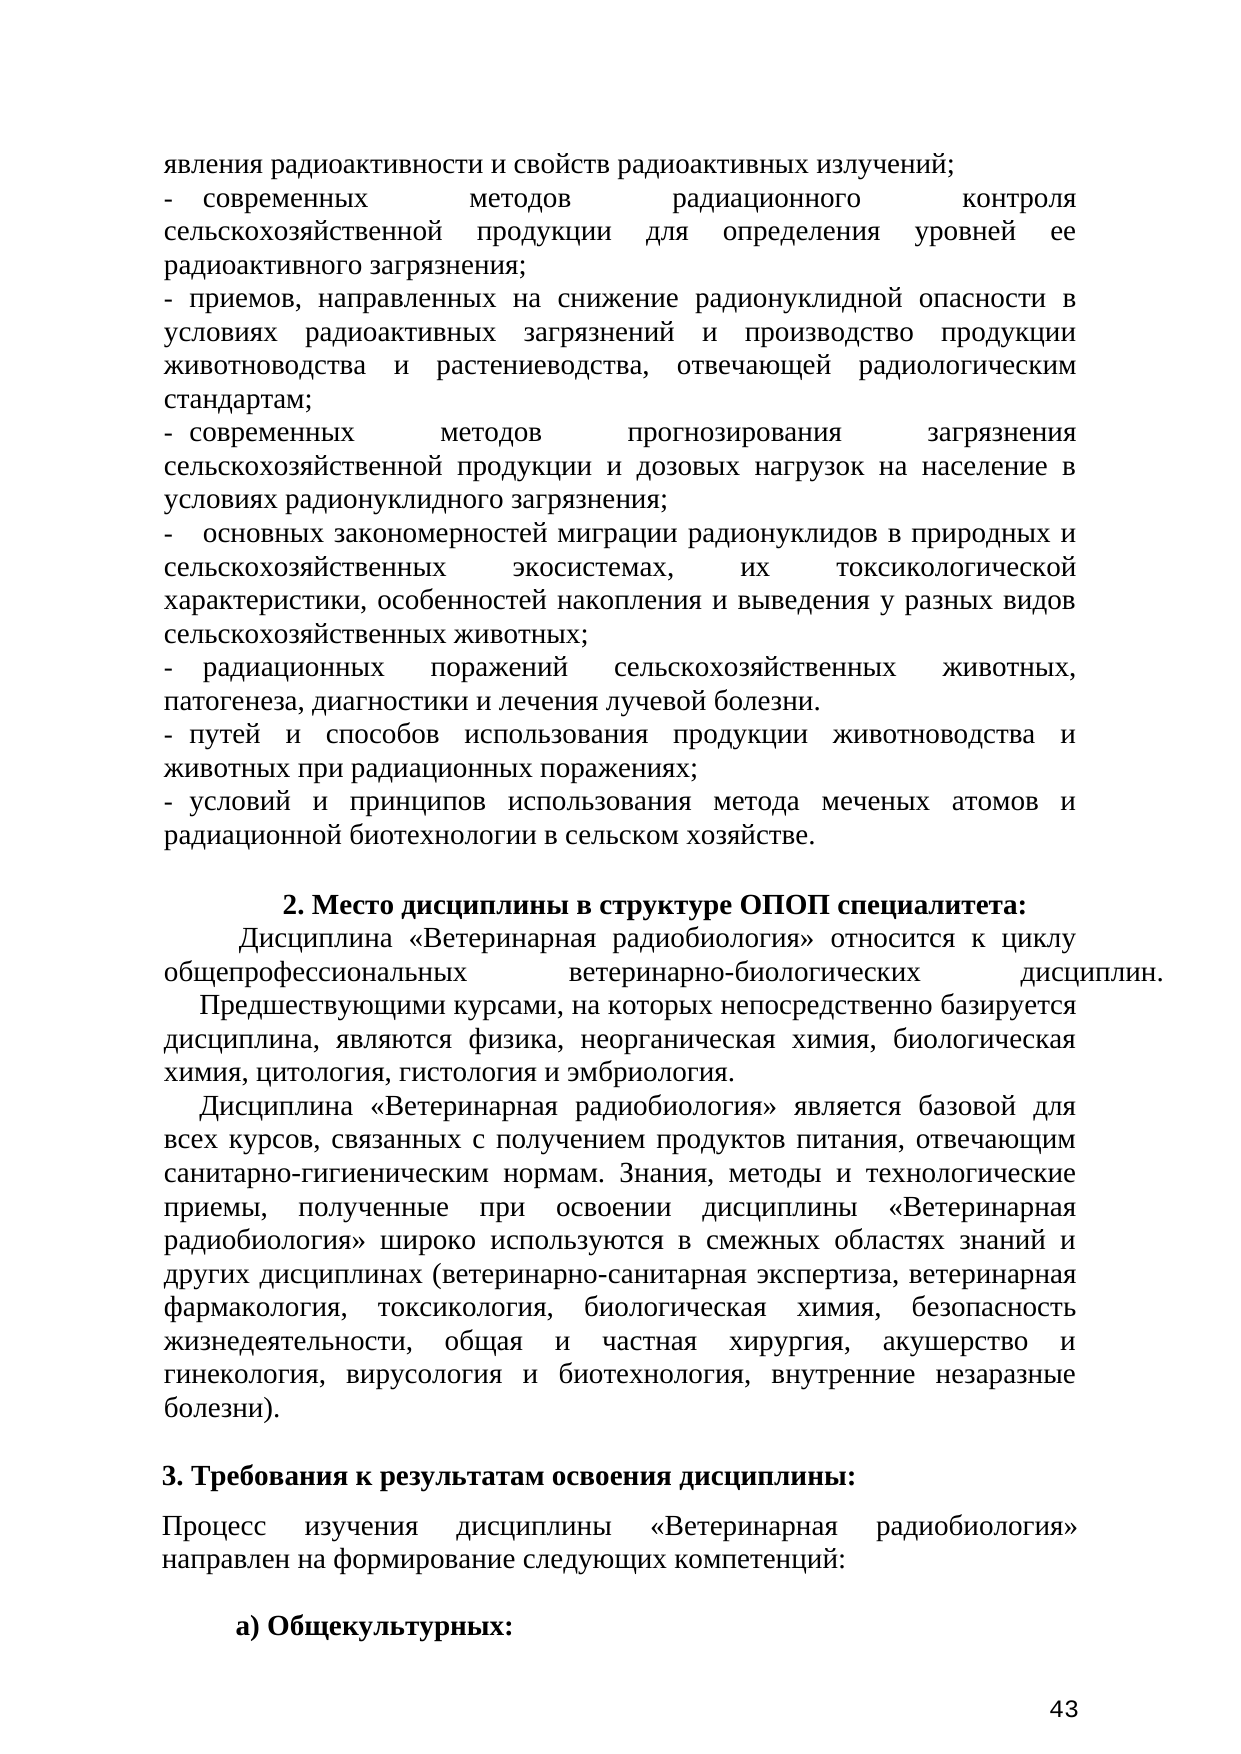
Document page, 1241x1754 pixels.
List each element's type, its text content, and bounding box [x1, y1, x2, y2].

list современных методов прогнозирования загрязнения сельскохозяйственной продукции и дозовых нагрузок на население в условиях радионуклидного загрязнения; [164, 415, 1077, 516]
text Предшествующими курсами, на которых непосредственно базируется дисциплина, являются физика, неорганическая химия, биологическая химия, цитология, гистология и эмбриология. [164, 988, 1077, 1089]
text Дисциплина «Ветеринарная радиобиология» относится к циклу общепрофессиональных ветеринарно-биологических дисциплин. [164, 921, 1077, 988]
list современных методов радиационного контроля сельскохозяйственной продукции для определения уровней ее радиоактивного загрязнения; [164, 180, 1077, 281]
text а) Общекультурных: [162, 1608, 1079, 1642]
list условий и принципов использования метода меченых атомов и радиационной биотехнологии в сельском хозяйстве. [164, 784, 1077, 851]
list радиационных поражений сельскохозяйственных животных, патогенеза, диагностики и лечения лучевой болезни. [164, 650, 1077, 717]
text 2. Место дисциплины в структуре ОПОП специалитета: [164, 887, 1077, 921]
text Процесс изучения дисциплины «Ветеринарная радиобиология» направлен на формирование следующих компетенций: [162, 1508, 1079, 1575]
list основных закономерностей миграции радионуклидов в природных и сельскохозяйственных экосистемах, их токсикологической характеристики, особенностей накопления и выведения у разных видов сельскохозяйственных животных; [164, 516, 1077, 650]
text 3. Требования к результатам освоения дисциплины: [162, 1458, 1079, 1491]
list приемов, направленных на снижение радионуклидной опасности в условиях радиоактивных загрязнений и производство продукции животноводства и растениеводства, отвечающей радиологическим стандартам; [164, 281, 1077, 415]
text Дисциплина «Ветеринарная радиобиология» является базовой для всех курсов, связанных с получением продуктов питания, отвечающим санитарно-гигиеническим нормам. Знания, методы и технологические приемы, полученные при освоении дисциплины «Ветеринарная радиобиология» широко используются в смежных областях знаний и других дисциплинах (ветеринарно-санитарная экспертиза, ветеринарная фармакология, токсикология, биологическая химия, безопасность жизнедеятельности, общая и частная хирургия, акушерство и гинекология, вирусология и биотехнология, внутренние незаразные болезни). [164, 1089, 1077, 1424]
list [164, 147, 1077, 180]
list путей и способов использования продукции животноводства и животных при радиационных поражениях; [164, 717, 1077, 784]
